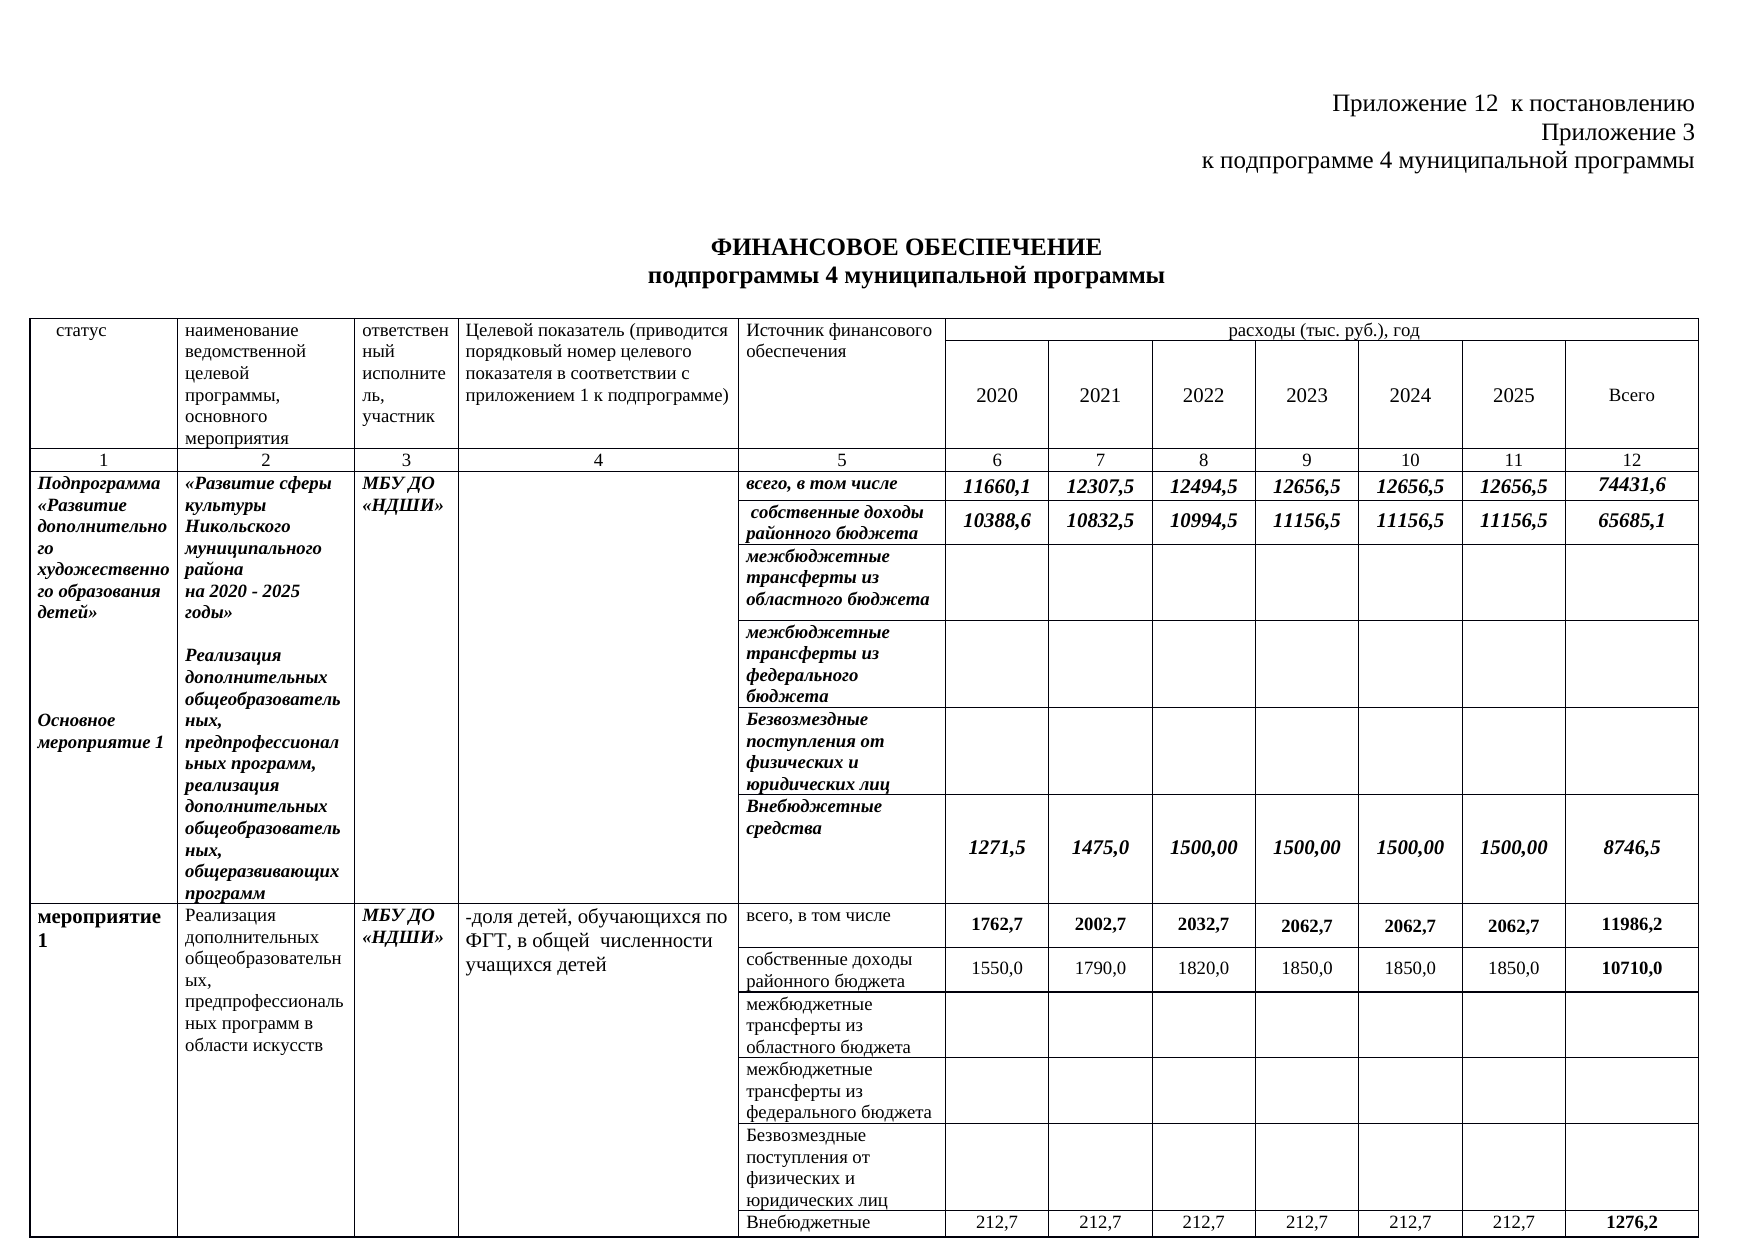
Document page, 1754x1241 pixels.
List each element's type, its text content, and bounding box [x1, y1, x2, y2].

text ФИНАНСОВОЕ ОБЕСПЕЧЕНИЕ [118, 232, 1695, 260]
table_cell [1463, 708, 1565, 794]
list к подпрограмме 4 муниципальной программы [118, 145, 1695, 174]
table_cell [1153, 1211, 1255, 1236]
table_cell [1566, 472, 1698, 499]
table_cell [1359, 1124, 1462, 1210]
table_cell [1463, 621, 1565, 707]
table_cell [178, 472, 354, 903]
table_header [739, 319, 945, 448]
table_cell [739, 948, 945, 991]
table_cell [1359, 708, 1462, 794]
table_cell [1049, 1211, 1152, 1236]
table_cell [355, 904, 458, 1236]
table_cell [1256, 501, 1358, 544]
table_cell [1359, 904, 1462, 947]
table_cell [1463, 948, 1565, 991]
text Приложение 3 [118, 117, 1695, 145]
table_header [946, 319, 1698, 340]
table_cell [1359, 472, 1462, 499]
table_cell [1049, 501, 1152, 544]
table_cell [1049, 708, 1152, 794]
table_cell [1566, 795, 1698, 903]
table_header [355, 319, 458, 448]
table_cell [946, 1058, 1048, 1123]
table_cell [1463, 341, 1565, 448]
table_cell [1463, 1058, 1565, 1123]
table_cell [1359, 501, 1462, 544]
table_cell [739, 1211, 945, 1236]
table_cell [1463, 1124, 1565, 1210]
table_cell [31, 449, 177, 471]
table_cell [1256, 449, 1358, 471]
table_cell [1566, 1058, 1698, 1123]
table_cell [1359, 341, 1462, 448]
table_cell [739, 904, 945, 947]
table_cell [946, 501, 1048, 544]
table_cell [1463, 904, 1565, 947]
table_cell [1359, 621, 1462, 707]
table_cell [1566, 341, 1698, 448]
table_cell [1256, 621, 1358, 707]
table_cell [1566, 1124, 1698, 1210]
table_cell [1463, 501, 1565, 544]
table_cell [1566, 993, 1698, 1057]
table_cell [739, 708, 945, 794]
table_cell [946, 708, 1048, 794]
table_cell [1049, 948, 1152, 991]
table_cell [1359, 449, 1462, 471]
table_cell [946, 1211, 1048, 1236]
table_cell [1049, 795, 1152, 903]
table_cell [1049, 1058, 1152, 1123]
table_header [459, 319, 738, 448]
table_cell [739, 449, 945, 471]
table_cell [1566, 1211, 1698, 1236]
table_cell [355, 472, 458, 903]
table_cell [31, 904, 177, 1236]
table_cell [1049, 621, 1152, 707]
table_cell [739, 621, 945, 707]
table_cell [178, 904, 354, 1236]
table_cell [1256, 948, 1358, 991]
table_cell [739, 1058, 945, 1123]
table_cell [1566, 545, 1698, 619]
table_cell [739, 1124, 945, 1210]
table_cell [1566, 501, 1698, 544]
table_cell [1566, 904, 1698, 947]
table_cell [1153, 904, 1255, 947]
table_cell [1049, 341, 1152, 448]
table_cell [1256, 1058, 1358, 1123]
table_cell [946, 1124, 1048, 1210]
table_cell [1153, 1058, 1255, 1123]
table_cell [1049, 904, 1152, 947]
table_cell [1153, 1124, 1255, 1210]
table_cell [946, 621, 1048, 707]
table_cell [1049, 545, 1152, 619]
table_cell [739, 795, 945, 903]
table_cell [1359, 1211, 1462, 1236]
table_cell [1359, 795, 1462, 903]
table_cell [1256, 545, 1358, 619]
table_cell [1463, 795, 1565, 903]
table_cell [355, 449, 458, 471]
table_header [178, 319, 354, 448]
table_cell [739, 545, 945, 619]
text подпрограммы 4 муниципальной программы [118, 260, 1695, 289]
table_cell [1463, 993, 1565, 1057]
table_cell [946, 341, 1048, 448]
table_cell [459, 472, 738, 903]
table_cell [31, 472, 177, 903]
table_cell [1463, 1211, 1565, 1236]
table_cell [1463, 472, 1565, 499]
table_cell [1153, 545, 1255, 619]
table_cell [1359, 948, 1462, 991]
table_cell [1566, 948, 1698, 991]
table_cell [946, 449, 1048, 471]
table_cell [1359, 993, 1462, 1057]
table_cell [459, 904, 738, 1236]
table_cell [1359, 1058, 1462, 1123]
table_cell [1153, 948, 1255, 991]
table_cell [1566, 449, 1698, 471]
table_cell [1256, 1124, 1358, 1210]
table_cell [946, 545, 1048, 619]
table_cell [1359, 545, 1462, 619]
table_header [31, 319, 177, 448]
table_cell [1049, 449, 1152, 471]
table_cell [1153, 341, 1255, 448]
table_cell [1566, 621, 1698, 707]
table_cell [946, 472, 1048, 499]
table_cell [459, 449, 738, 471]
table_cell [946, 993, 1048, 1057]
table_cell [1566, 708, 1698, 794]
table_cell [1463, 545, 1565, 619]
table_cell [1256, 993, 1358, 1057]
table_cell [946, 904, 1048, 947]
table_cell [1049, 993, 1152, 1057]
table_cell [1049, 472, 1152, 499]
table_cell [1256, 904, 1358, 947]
text Приложение 12 к постановлению [118, 88, 1695, 117]
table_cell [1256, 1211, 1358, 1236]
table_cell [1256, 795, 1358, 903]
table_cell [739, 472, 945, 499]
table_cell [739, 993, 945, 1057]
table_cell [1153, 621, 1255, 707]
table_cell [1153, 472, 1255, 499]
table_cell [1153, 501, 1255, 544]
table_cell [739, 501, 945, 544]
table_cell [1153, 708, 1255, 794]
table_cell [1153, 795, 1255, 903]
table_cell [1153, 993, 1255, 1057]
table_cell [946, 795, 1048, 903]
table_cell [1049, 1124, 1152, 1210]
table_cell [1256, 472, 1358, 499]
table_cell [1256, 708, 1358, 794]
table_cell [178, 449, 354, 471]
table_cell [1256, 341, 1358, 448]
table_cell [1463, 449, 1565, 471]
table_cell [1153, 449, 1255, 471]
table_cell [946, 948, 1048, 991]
